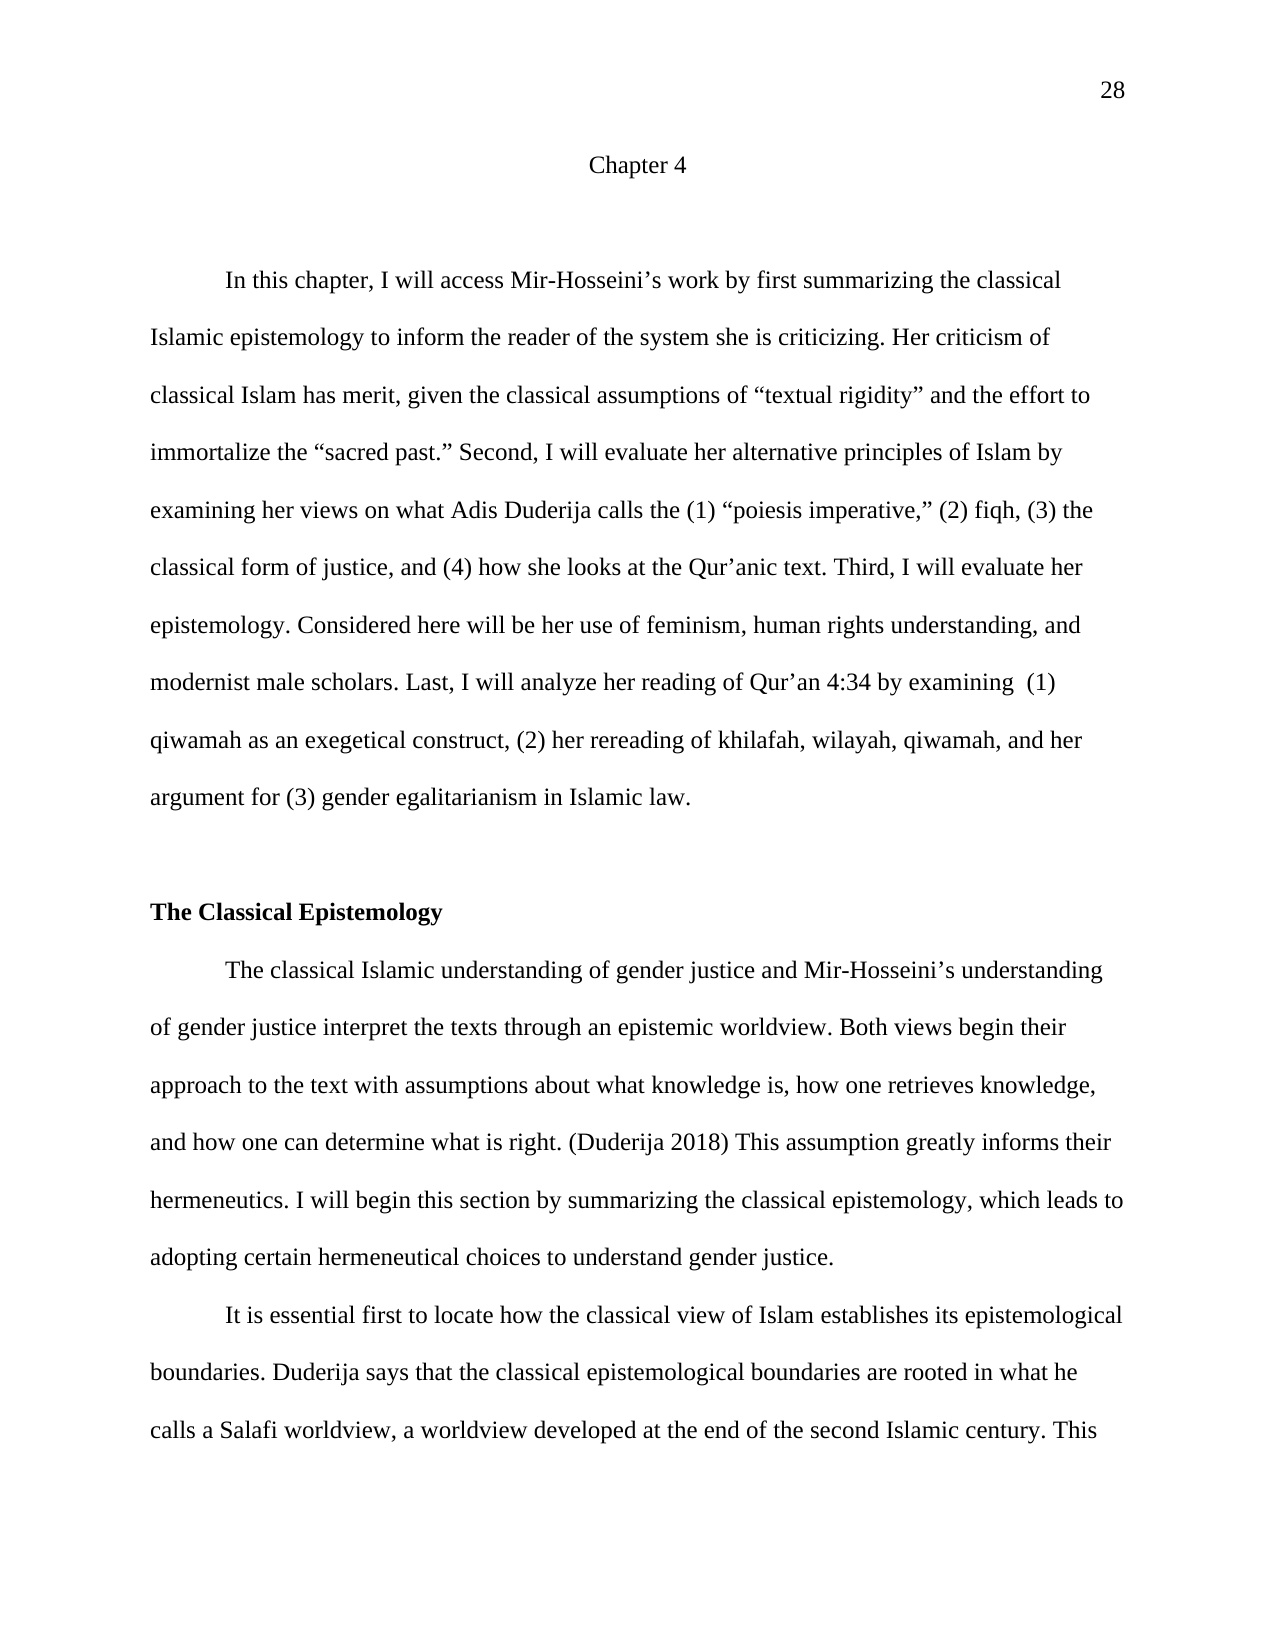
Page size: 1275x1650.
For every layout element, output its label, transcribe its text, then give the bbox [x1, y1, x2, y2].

text The Classical Epistemology [150, 897, 1125, 926]
text In this chapter, I will access Mir-Hosseini’s work by first summarizing the classical Islamic epistemology to inform the reader of the system she is criticizing. Her criticism of classical Islam has merit, given the classical assumptions of “textual rigidity” and the effort to immortalize the “sacred past.” Second, I will evaluate her alternative principles of Islam by examining her views on what Adis Duderija calls the (1) “poiesis imperative,” (2) fiqh, (3) the classical form of justice, and (4) how she looks at the Qur’anic text. Third, I will evaluate her epistemology. Considered here will be her use of feminism, human rights understanding, and modernist male scholars. Last, I will analyze her reading of Qur’an 4:34 by examining (1) qiwamah as an exegetical construct, (2) her rereading of khilafah, wilayah, qiwamah, and her argument for (3) gender egalitarianism in Islamic law. [150, 265, 1125, 811]
text The classical Islamic understanding of gender justice and Mir-Hosseini’s understanding of gender justice interpret the texts through an epistemic worldview. Both views begin their approach to the text with assumptions about what knowledge is, how one retrieves knowledge, and how one can determine what is right. (Duderija 2018) This assumption greatly informs their hermeneutics. I will begin this section by summarizing the classical epistemology, which leads to adopting certain hermeneutical choices to understand gender justice. [150, 955, 1125, 1271]
text Chapter 4 [150, 150, 1125, 179]
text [150, 1300, 1125, 1444]
